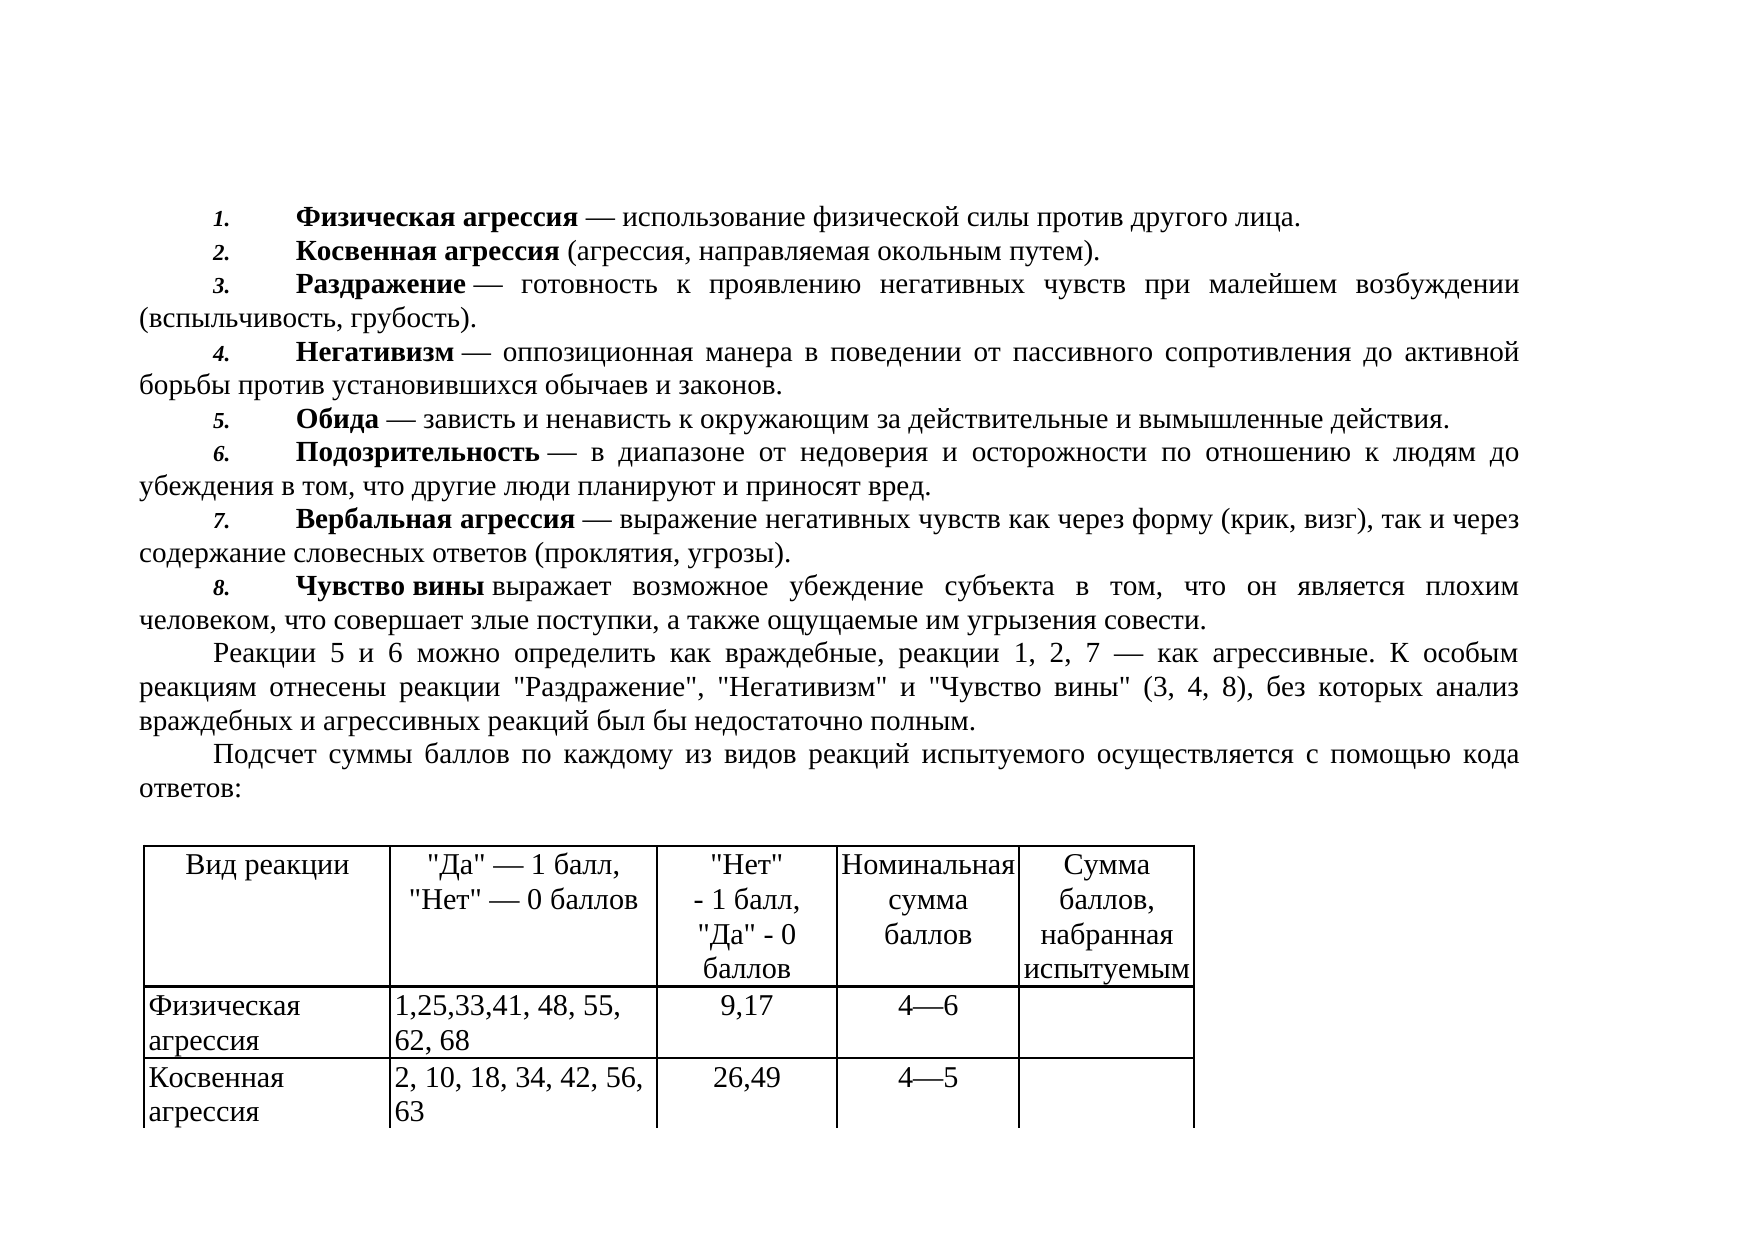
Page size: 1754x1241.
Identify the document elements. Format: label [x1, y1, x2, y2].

table_header [117, 177, 1543, 1151]
